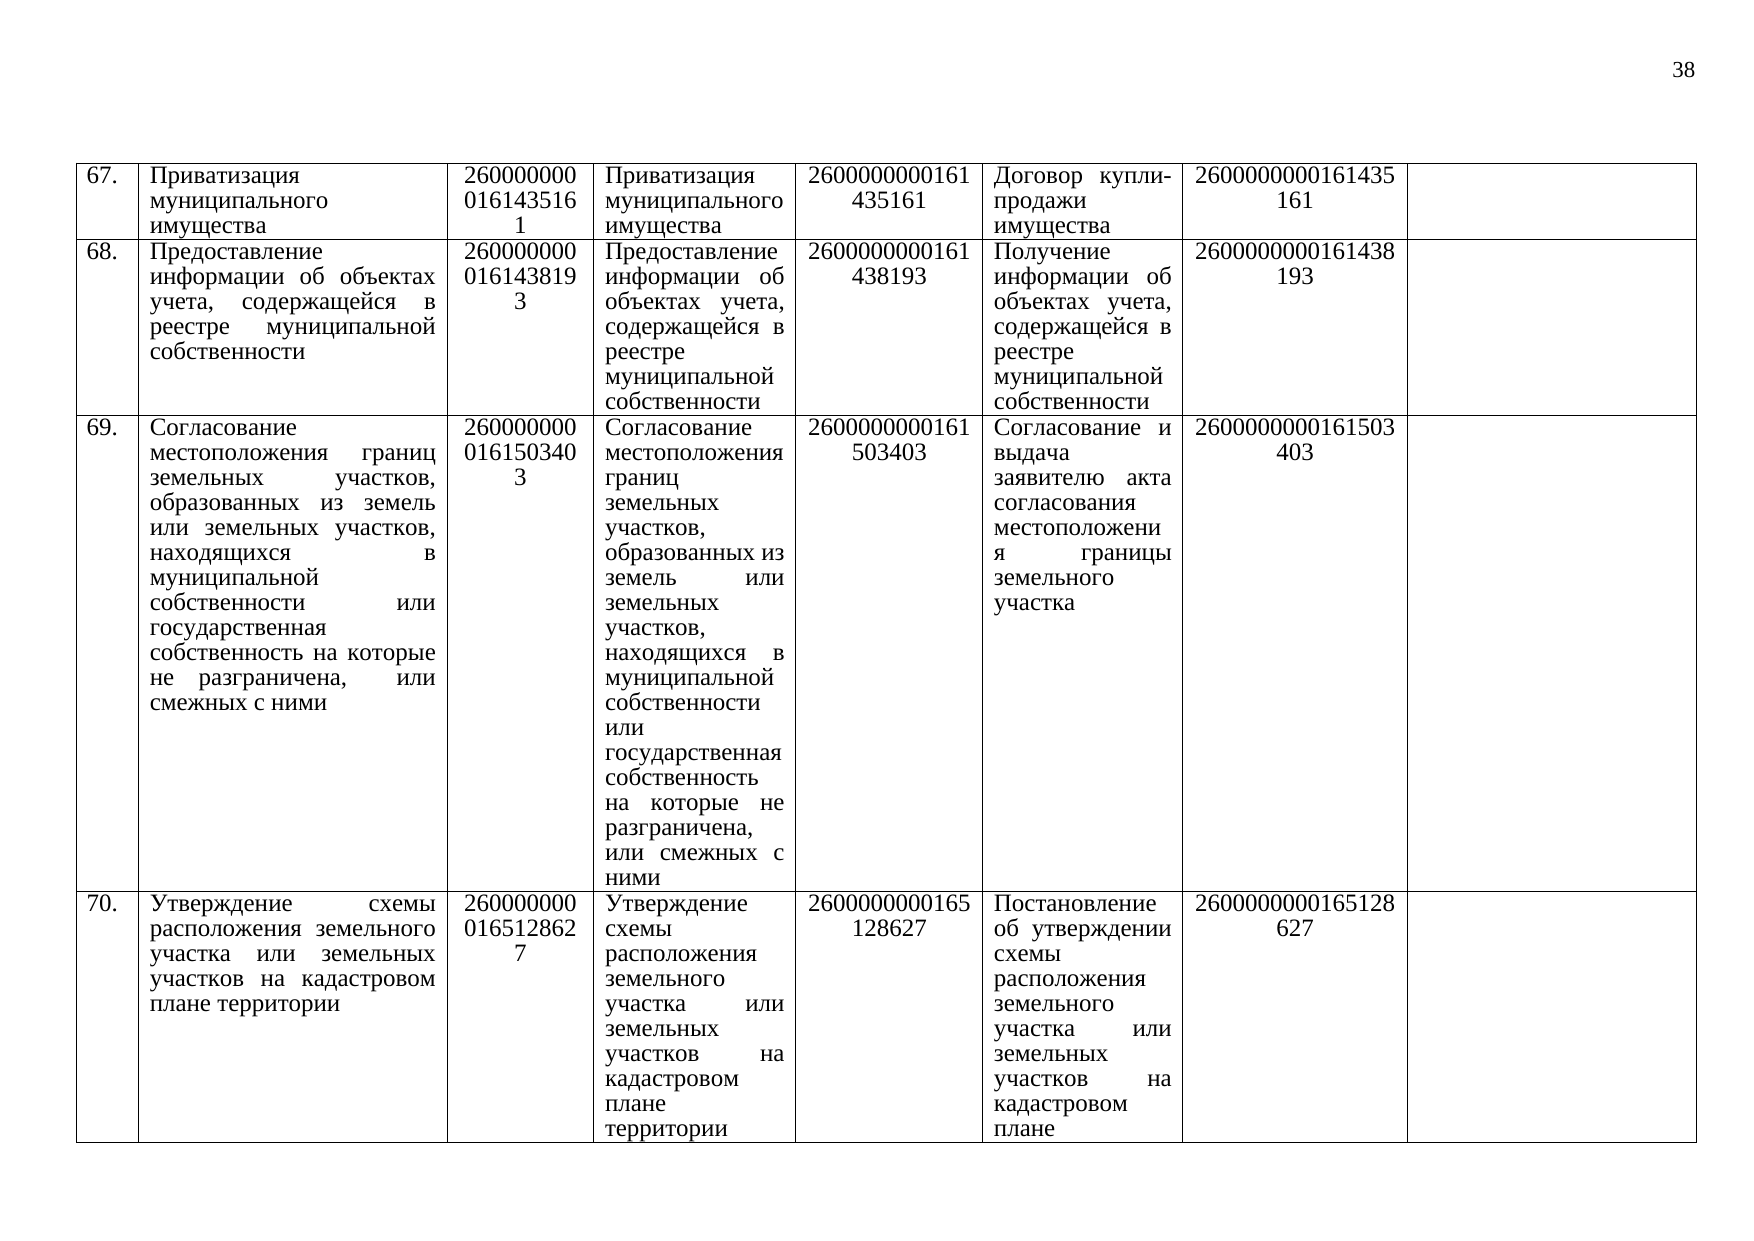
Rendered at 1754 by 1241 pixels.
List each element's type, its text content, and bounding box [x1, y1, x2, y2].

table_cell Получение информации об объектах учета, содержащейся в реестре муниципальной собственности [983, 240, 1182, 414]
table_cell [1408, 240, 1696, 414]
table_cell [1408, 164, 1696, 238]
table_cell 2600000000165128627 [796, 892, 982, 1142]
table_cell 2600000000161503403 [796, 416, 982, 891]
table_cell Приватизация муниципального имущества [594, 164, 795, 238]
table_cell 2600000000161438193 [448, 240, 593, 414]
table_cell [983, 892, 1182, 1142]
table_cell [77, 892, 138, 1142]
table_cell [1408, 892, 1696, 1142]
table_cell 2600000000165128627 [448, 892, 593, 1142]
table_cell Предоставление информации об объектах учета, содержащейся в реестре муниципальной собственности [594, 240, 795, 414]
table_cell Согласование местоположения границ земельных участков, образованных из земель или земельных участков, находящихся в муниципальной собственности или государственная собственность на которые не разграничена, или смежных с ними [139, 416, 447, 891]
table_cell 2600000000161438193 [796, 240, 982, 414]
table_cell 2600000000165128627 [1183, 892, 1407, 1142]
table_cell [139, 892, 447, 1142]
table_cell 2600000000161438193 [1183, 240, 1407, 414]
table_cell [594, 892, 795, 1142]
table_cell Согласование местоположения границ земельных участков, образованных из земель или земельных участков, находящихся в муниципальной собственности или государственная собственность на которые не разграничена, или смежных с ними [594, 416, 795, 891]
table_cell [77, 240, 138, 414]
table_cell 2600000000161503403 [448, 416, 593, 891]
table_cell [77, 416, 138, 891]
table_cell [77, 164, 138, 238]
table_cell Договор купли-продажи имущества [983, 164, 1182, 238]
table_cell 2600000000161435161 [796, 164, 982, 238]
table_cell Согласование и выдача заявителю акта согласования местоположения границы земельного участка [983, 416, 1182, 891]
table_cell 2600000000161435161 [1183, 164, 1407, 238]
table_cell Приватизация муниципального имущества [139, 164, 447, 238]
table_cell 2600000000161435161 [448, 164, 593, 238]
table_cell [1408, 416, 1696, 891]
table_cell 2600000000161503403 [1183, 416, 1407, 891]
table_cell Предоставление информации об объектах учета, содержащейся в реестре муниципальной собственности [139, 240, 447, 414]
